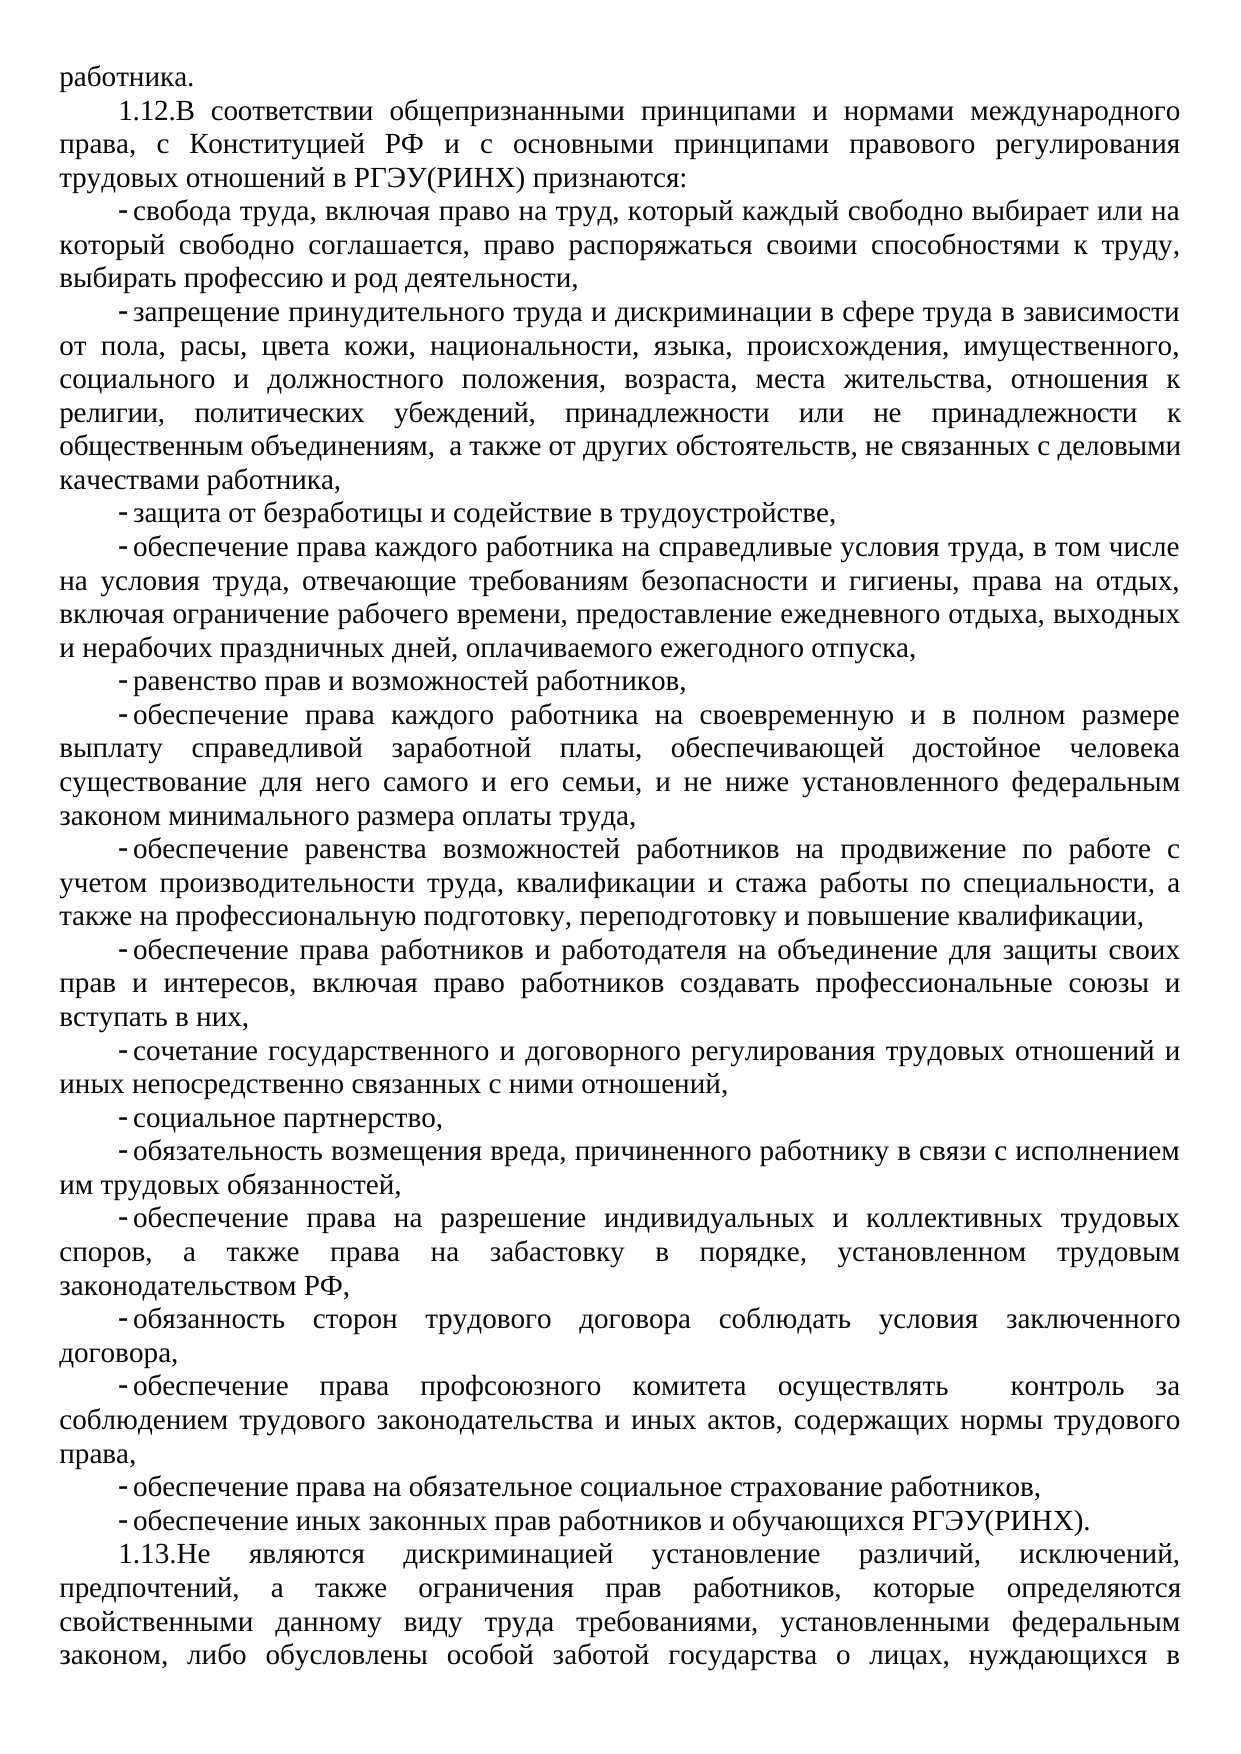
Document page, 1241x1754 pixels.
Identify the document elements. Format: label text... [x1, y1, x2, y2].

list обеспечение права на разрешение индивидуальных и коллективных трудовых споров, а также права на забастовку в порядке, установленном трудовым законодательством РФ, [59, 1201, 1181, 1301]
list сочетание государственного и договорного регулирования трудовых отношений и иных непосредственно связанных с ними отношений, [59, 1033, 1181, 1100]
list обеспечение права профсоюзного комитета осуществлять контроль за соблюдением трудового законодательства и иных актов, содержащих нормы трудового права, [59, 1368, 1181, 1469]
list обеспечение иных законных прав работников и обучающихся РГЭУ(РИНХ). [59, 1503, 1181, 1537]
list запрещение принудительного труда и дискриминации в сфере труда в зависимости от пола, расы, цвета кожи, национальности, языка, происхождения, имущественного, социального и должностного положения, возраста, места жительства, отношения к религии, политических убеждений, принадлежности или не принадлежности к общественным объединениям, а также от других обстоятельств, не связанных с деловыми качествами работника, [59, 294, 1181, 495]
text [59, 1537, 1181, 1671]
list обязательность возмещения вреда, причиненного работнику в связи с исполнением им трудовых обязанностей, [59, 1133, 1181, 1201]
list обеспечение равенства возможностей работников на продвижение по работе с учетом производительности труда, квалификации и стажа работы по специальности, а также на профессиональную подготовку, переподготовку и повышение квалификации, [59, 831, 1181, 932]
list социальное партнерство, [59, 1100, 1181, 1133]
list обеспечение права на обязательное социальное страхование работников, [59, 1469, 1181, 1503]
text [59, 59, 1181, 93]
list обеспечение права каждого работника на своевременную и в полном размере выплату справедливой заработной платы, обеспечивающей достойное человека существование для него самого и его семьи, и не ниже установленного федеральным законом минимального размера оплаты труда, [59, 697, 1181, 831]
list обеспечение права каждого работника на справедливые условия труда, в том числе на условия труда, отвечающие требованиям безопасности и гигиены, права на отдых, включая ограничение рабочего времени, предоставление ежедневного отдыха, выходных и нерабочих праздничных дней, оплачиваемого ежегодного отпуска, [59, 529, 1181, 663]
list обязанность сторон трудового договора соблюдать условия заключенного договора, [59, 1301, 1181, 1368]
list защита от безработицы и содействие в трудоустройстве, [59, 495, 1181, 529]
text 1.12.В соответствии общепризнанными принципами и нормами международного права, с Конституцией РФ и с основными принципами правового регулирования трудовых отношений в РГЭУ(РИНХ) признаются: [59, 93, 1181, 193]
list свобода труда, включая право на труд, который каждый свободно выбирает или на который свободно соглашается, право распоряжаться своими способностями к труду, выбирать профессию и род деятельности, [59, 193, 1181, 294]
list обеспечение права работников и работодателя на объединение для защиты своих прав и интересов, включая право работников создавать профессиональные союзы и вступать в них, [59, 932, 1181, 1033]
list равенство прав и возможностей работников, [59, 663, 1181, 697]
